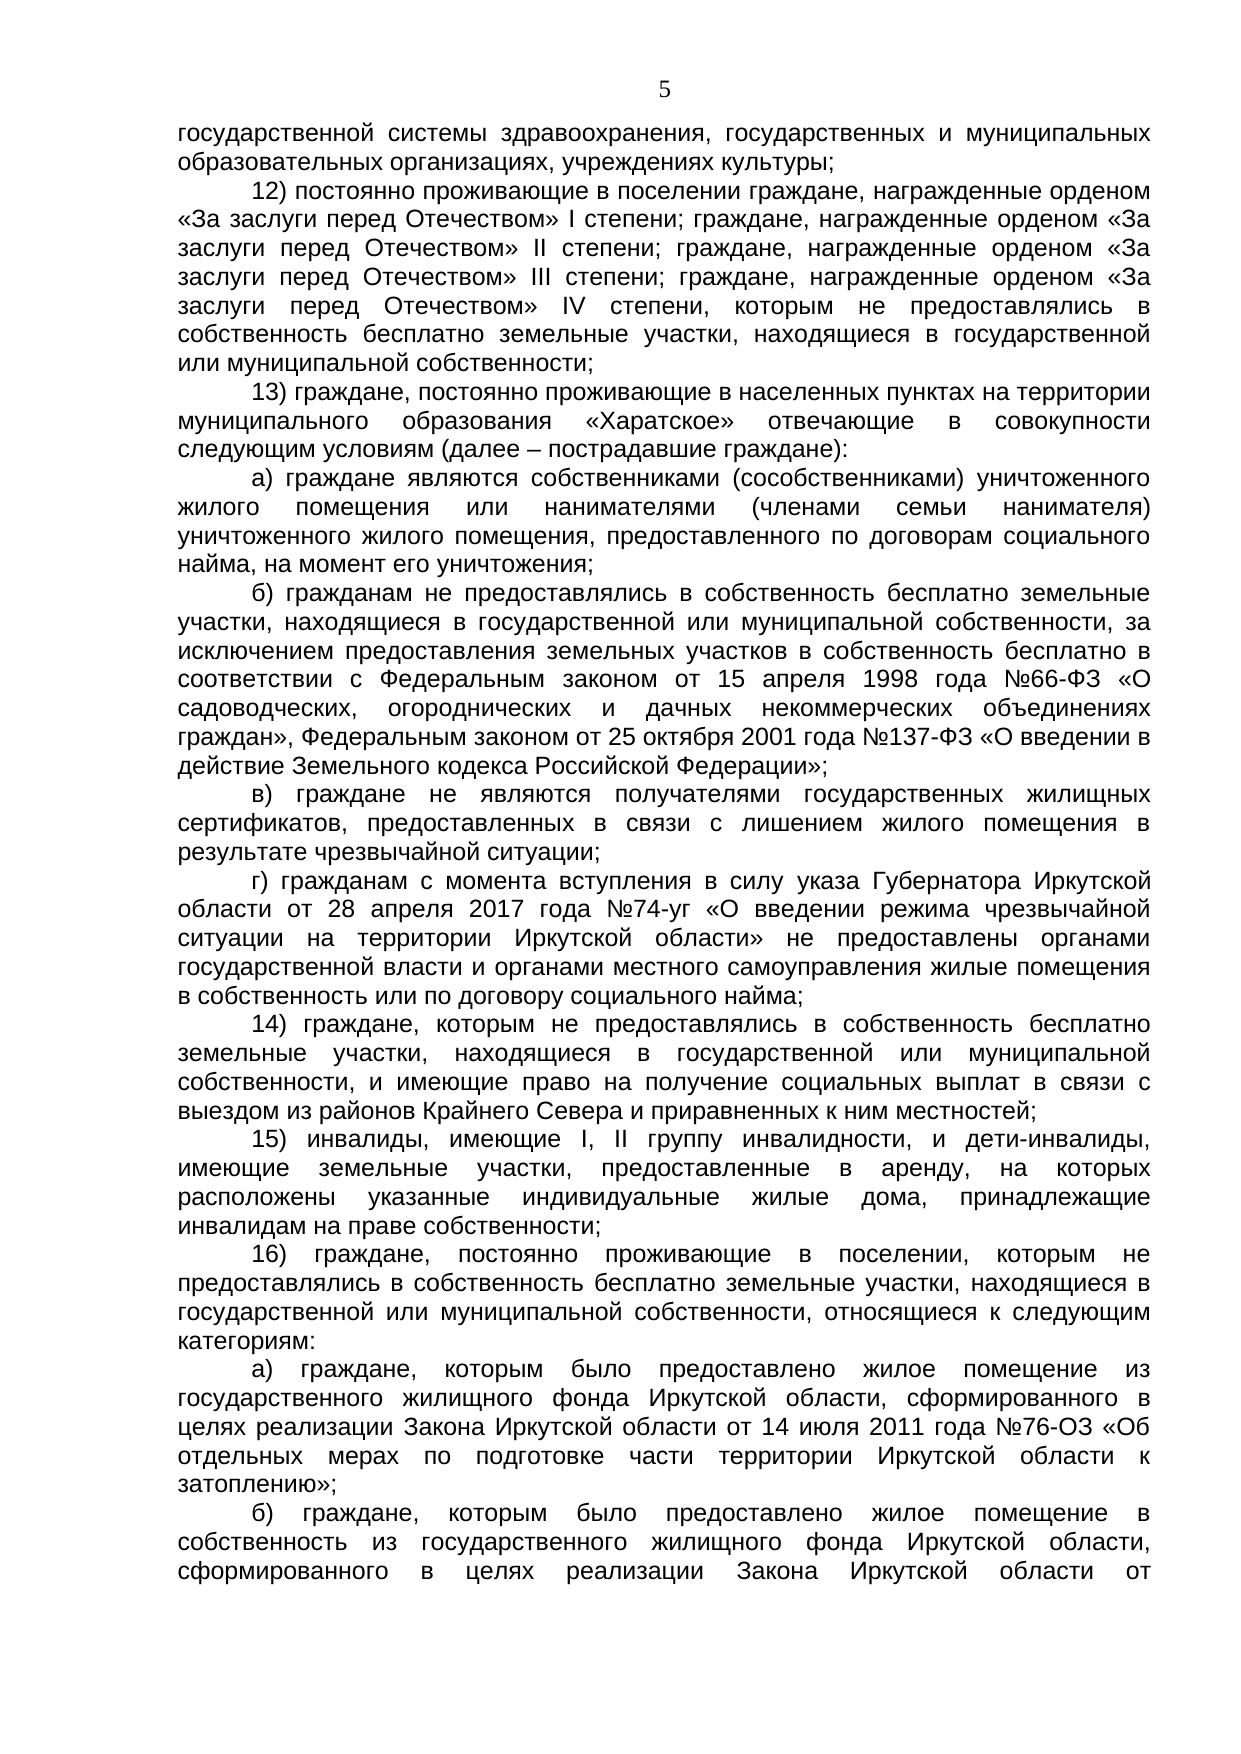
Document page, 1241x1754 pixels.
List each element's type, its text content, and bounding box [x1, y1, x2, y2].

text а) граждане являются собственниками (сособственниками) уничтоженного жилого помещения или нанимателями (членами семьи нанимателя) уничтоженного жилого помещения, предоставленного по договорам социального найма, на момент его уничтожения; [177, 463, 1152, 578]
text в) граждане не являются получателями государственных жилищных сертификатов, предоставленных в связи с лишением жилого помещения в результате чрезвычайной ситуации; [177, 779, 1152, 866]
text 12) постоянно проживающие в поселении граждане, награжденные орденом «За заслуги перед Отечеством» I степени; граждане, награжденные орденом «За заслуги перед Отечеством» II степени; граждане, награжденные орденом «За заслуги перед Отечеством» III степени; граждане, награжденные орденом «За заслуги перед Отечеством» IV степени, которым не предоставлялись в собственность бесплатно земельные участки, находящиеся в государственной или муниципальной собственности; [177, 176, 1152, 377]
text б) гражданам не предоставлялись в собственность бесплатно земельные участки, находящиеся в государственной или муниципальной собственности, за исключением предоставления земельных участков в собственность бесплатно в соответствии с Федеральным законом от 15 апреля 1998 года №66-ФЗ «О садоводческих, огороднических и дачных некоммерческих объединениях граждан», Федеральным законом от 25 октября 2001 года №137-ФЗ «О введении в действие Земельного кодекса Российской Федерации»; [177, 578, 1152, 779]
text 14) граждане, которым не предоставлялись в собственность бесплатно земельные участки, находящиеся в государственной или муниципальной собственности, и имеющие право на получение социальных выплат в связи с выездом из районов Крайнего Севера и приравненных к ним местностей; [177, 1009, 1152, 1124]
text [177, 118, 1152, 176]
text 13) граждане, постоянно проживающие в населенных пунктах на территории муниципального образования «Харатское» отвечающие в совокупности следующим условиям (далее – пострадавшие граждане): [177, 377, 1152, 463]
text г) гражданам с момента вступления в силу указа Губернатора Иркутской области от 28 апреля 2017 года №74-уг «О введении режима чрезвычайной ситуации на территории Иркутской области» не предоставлены органами государственной власти и органами местного самоуправления жилые помещения в собственность или по договору социального найма; [177, 866, 1152, 1009]
text 16) граждане, постоянно проживающие в поселении, которым не предоставлялись в собственность бесплатно земельные участки, находящиеся в государственной или муниципальной собственности, относящиеся к следующим категориям: [177, 1239, 1152, 1354]
text 15) инвалиды, имеющие I, II группу инвалидности, и дети-инвалиды, имеющие земельные участки, предоставленные в аренду, на которых расположены указанные индивидуальные жилые дома, принадлежащие инвалидам на праве собственности; [177, 1124, 1152, 1239]
text а) граждане, которым было предоставлено жилое помещение из государственного жилищного фонда Иркутской области, сформированного в целях реализации Закона Иркутской области от 14 июля 2011 года №76-ОЗ «Об отдельных мерах по подготовке части территории Иркутской области к затоплению»; [177, 1354, 1152, 1498]
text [177, 1498, 1152, 1584]
